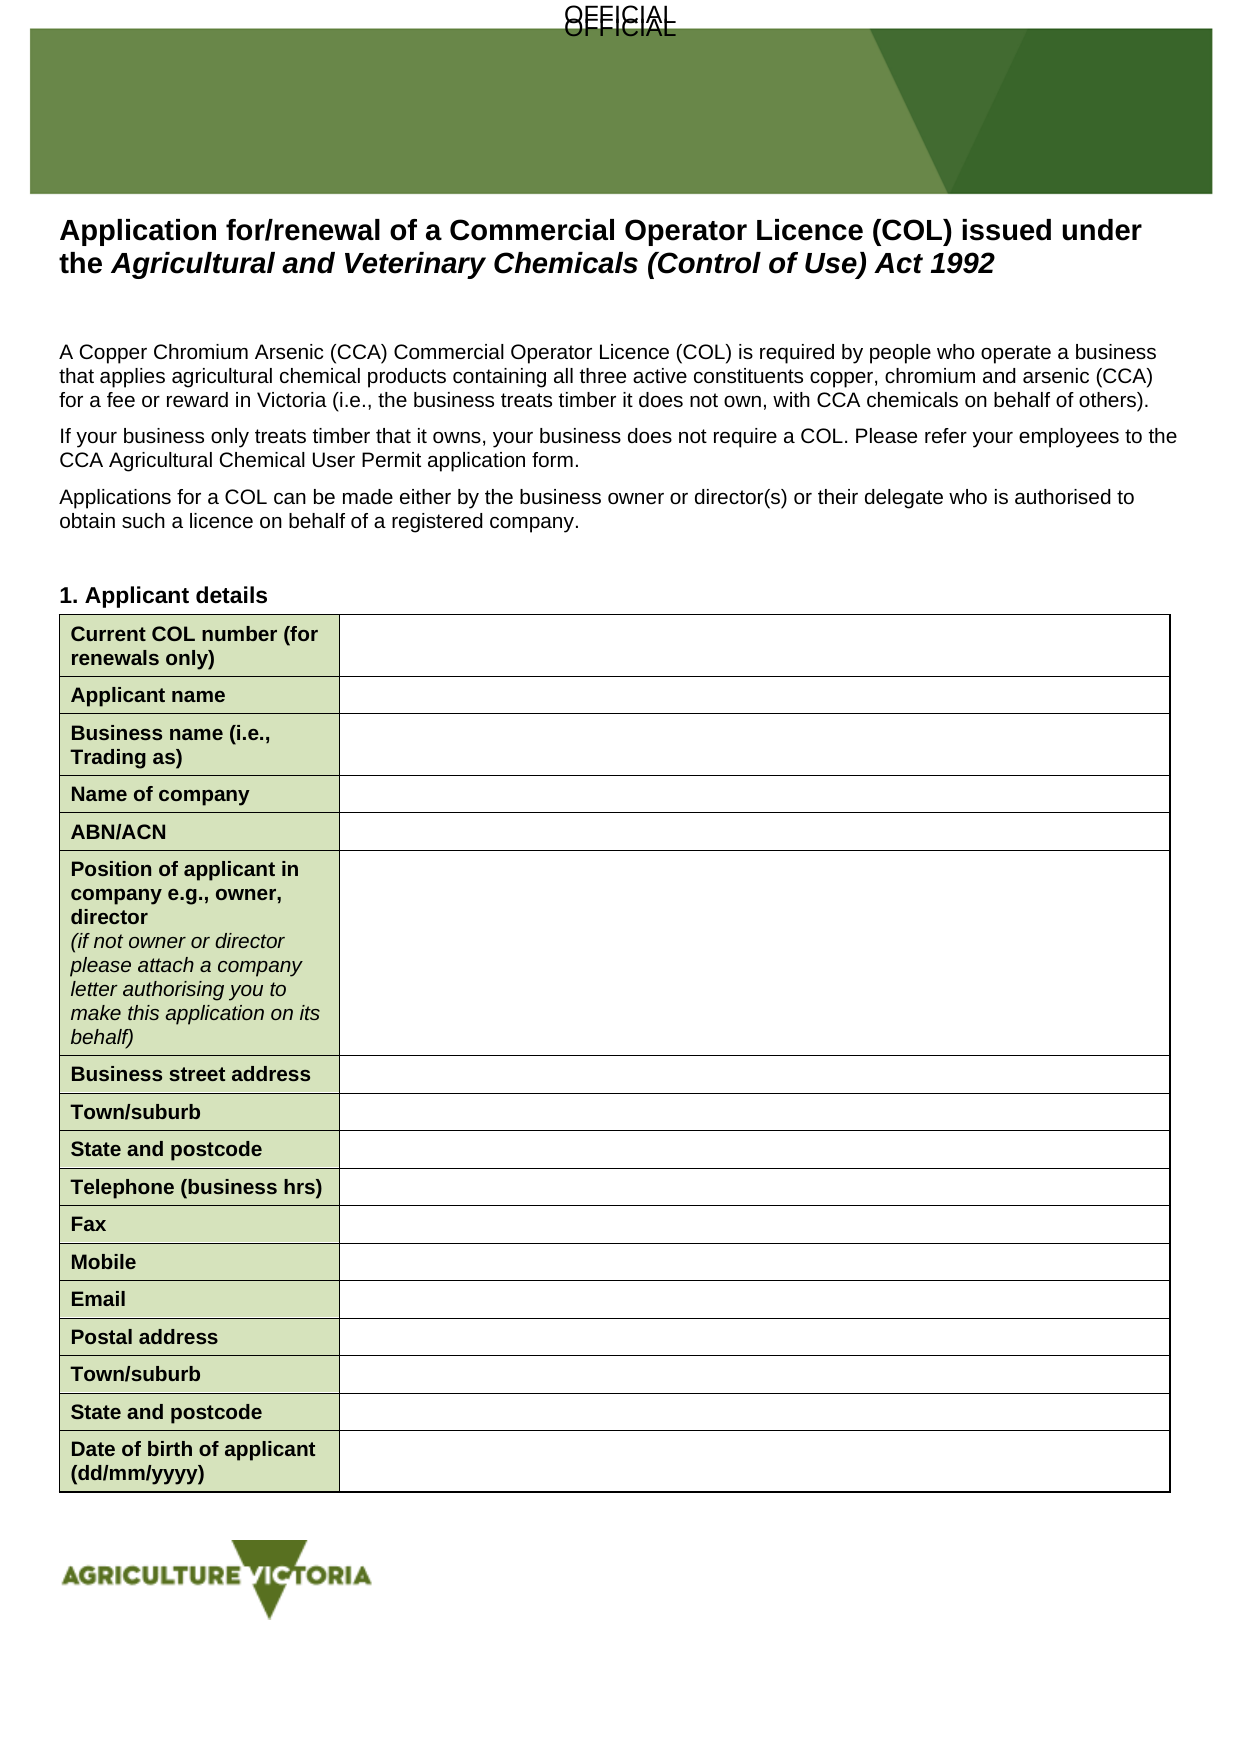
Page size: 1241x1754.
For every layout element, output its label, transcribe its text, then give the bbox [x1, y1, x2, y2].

table_cell Date of birth of applicant (dd/mm/yyyy) [60, 1431, 339, 1491]
table_cell State and postcode [60, 1131, 339, 1167]
table_cell [340, 1244, 1169, 1280]
table_cell [340, 1094, 1169, 1130]
table_cell Business street address [60, 1056, 339, 1092]
table_cell State and postcode [60, 1394, 339, 1430]
table_header Current COL number (for renewals only) [60, 615, 339, 676]
table_cell [340, 714, 1169, 775]
table_cell [340, 1356, 1169, 1392]
table_cell [340, 1206, 1169, 1242]
table_cell [340, 776, 1169, 812]
table_header [340, 615, 1169, 676]
table_cell Position of applicant in company e.g., owner, director (if not owner or director please attach a company letter authorising you to make this application on its behalf) [60, 851, 339, 1055]
table_cell [340, 851, 1169, 1055]
table_cell Postal address [60, 1319, 339, 1355]
table_cell Mobile [60, 1244, 339, 1280]
table_cell [340, 1169, 1169, 1205]
table_cell [340, 1319, 1169, 1355]
table_cell [340, 677, 1169, 713]
table_cell Town/suburb [60, 1356, 339, 1392]
text Applications for a COL can be made either by the business owner or director(s) or their delegate who is authorised to obtain such a licence on behalf of a registered company. [59, 485, 1181, 533]
text Application for/renewal of a Commercial Operator Licence (COL) issued under the Agricultural and Veterinary Chemicals (Control of Use) Act 1992 [59, 212, 1181, 279]
text If your business only treats timber that it owns, your business does not require a COL. Please refer your employees to the CCA Agricultural Chemical User Permit application form. [59, 424, 1181, 472]
table_cell Applicant name [60, 677, 339, 713]
table_cell Town/suburb [60, 1094, 339, 1130]
table_cell ABN/ACN [60, 813, 339, 850]
table_cell [340, 813, 1169, 850]
table_cell [340, 1131, 1169, 1167]
text 1. Applicant details [59, 582, 1181, 608]
table_cell [340, 1431, 1169, 1491]
picture [0, 0, 1241, 1620]
table_cell Email [60, 1281, 339, 1317]
table_cell [340, 1281, 1169, 1317]
table_cell [340, 1394, 1169, 1430]
table_cell Name of company [60, 776, 339, 812]
table_cell Business name (i.e., Trading as) [60, 714, 339, 775]
table_cell Telephone (business hrs) [60, 1169, 339, 1205]
table_cell Fax [60, 1206, 339, 1242]
table_cell [340, 1056, 1169, 1092]
text A Copper Chromium Arsenic (CCA) Commercial Operator Licence (COL) is required by people who operate a business that applies agricultural chemical products containing all three active constituents copper, chromium and arsenic (CCA) for a fee or reward in Victoria (i.e., the business treats timber it does not own, with CCA chemicals on behalf of others). [59, 340, 1181, 412]
